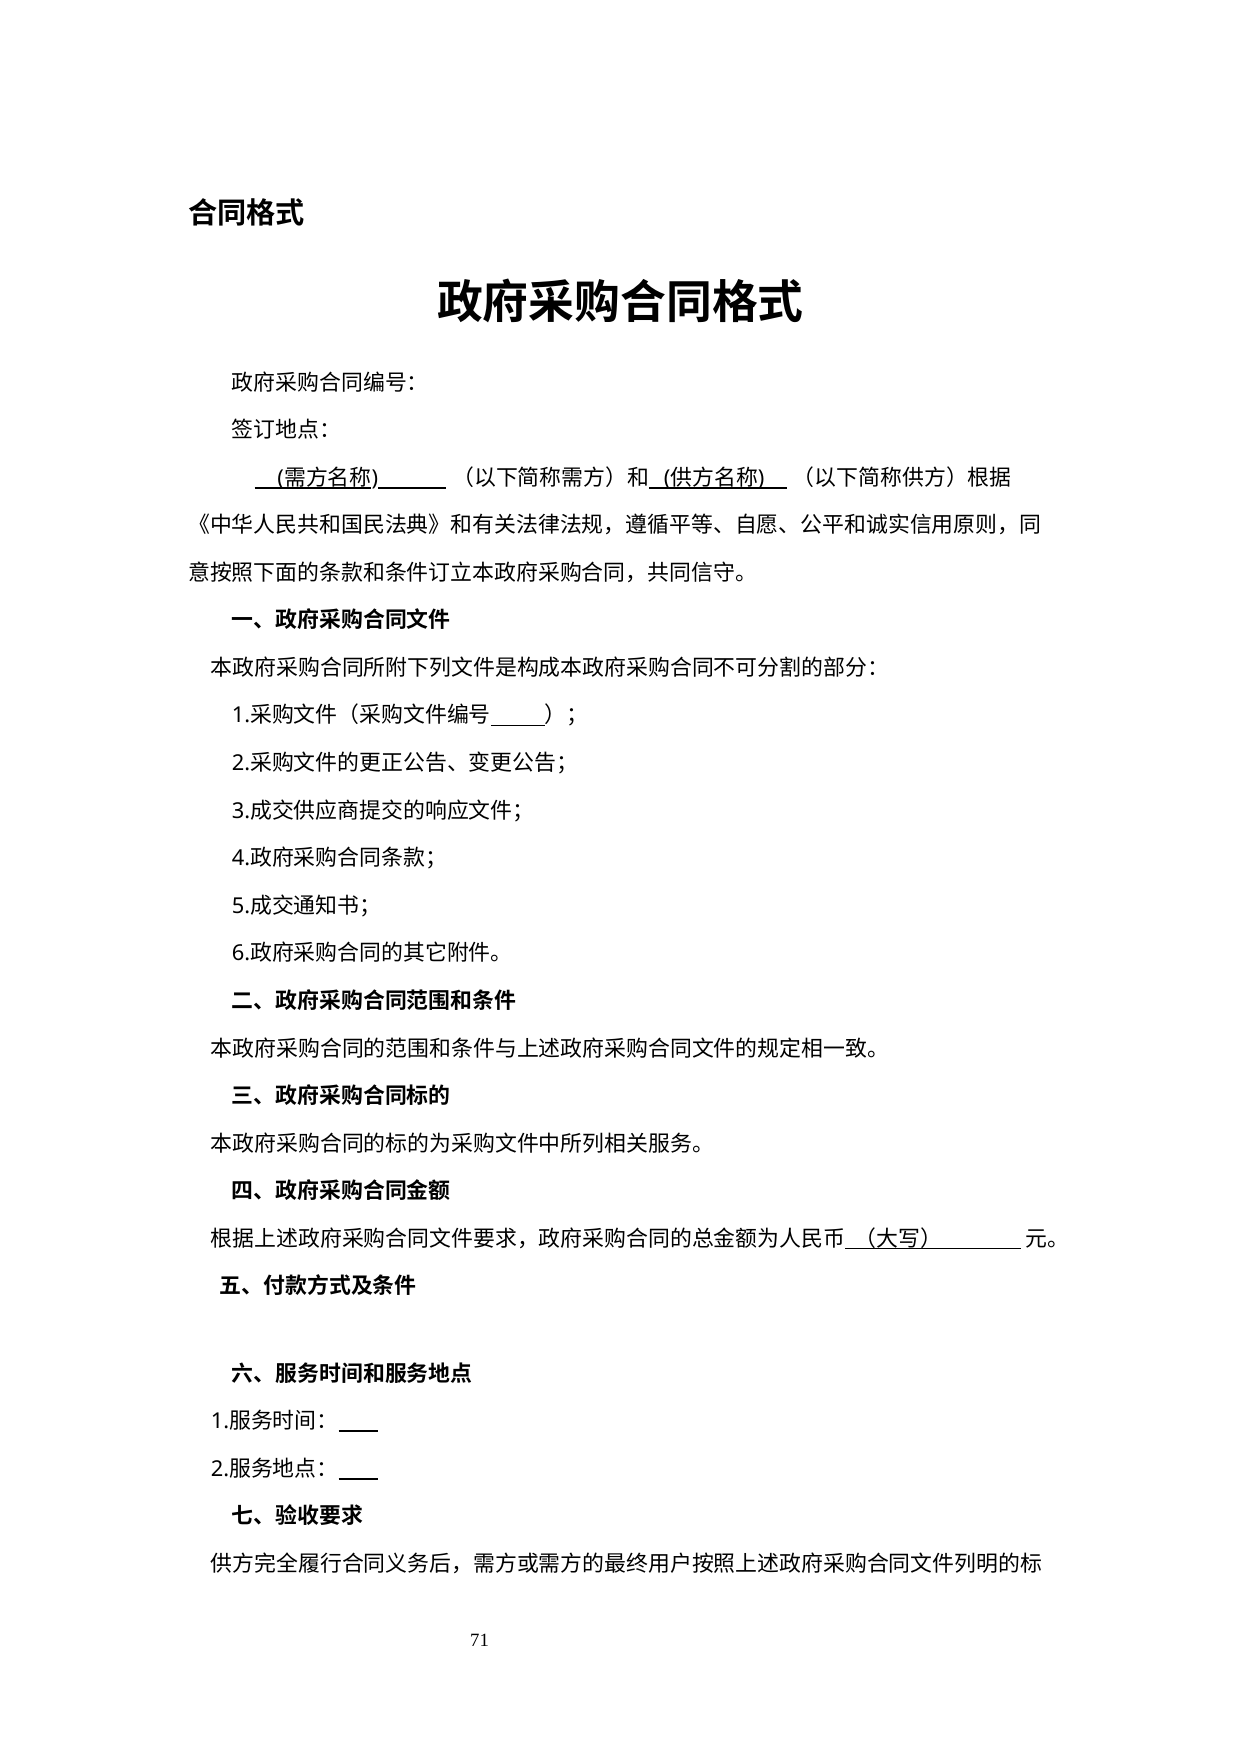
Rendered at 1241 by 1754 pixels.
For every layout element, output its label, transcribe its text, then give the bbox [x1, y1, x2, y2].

subtitle 合同格式 [188, 189, 1052, 232]
text 一、政府采购合同文件 [188, 602, 1052, 634]
text 四、政府采购合同金额 [188, 1173, 1052, 1205]
text (需方名称) （以下简称需方）和 (供方名称) （以下简称供方）根据《中华人民共和国民法典》和有关法律法规，遵循平等、自愿、公平和诚实信用原则，同意按照下面的条款和条件订立本政府采购合同，共同信守。 [188, 460, 1052, 587]
text 本政府采购合同所附下列文件是构成本政府采购合同不可分割的部分： [188, 650, 1052, 682]
text 本政府采购合同的范围和条件与上述政府采购合同文件的规定相一致。 [188, 1031, 1052, 1062]
text 三、政府采购合同标的 [188, 1078, 1052, 1110]
text 本政府采购合同的标的为采购文件中所列相关服务。 [188, 1126, 1052, 1157]
text 2.采购文件的更正公告、变更公告； [188, 745, 1052, 777]
text 5.成交通知书； [188, 888, 1052, 919]
text 五、付款方式及条件 [188, 1268, 1052, 1300]
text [188, 1546, 1052, 1577]
text 1.服务时间： [188, 1403, 1052, 1435]
text 4.政府采购合同条款； [188, 840, 1052, 872]
text 政府采购合同格式 [188, 265, 1052, 332]
text 2.服务地点： [188, 1451, 1052, 1482]
text 七、验收要求 [188, 1498, 1052, 1530]
text 政府采购合同编号： [188, 365, 1052, 396]
text 签订地点： [188, 412, 1052, 444]
text 3.成交供应商提交的响应文件； [188, 793, 1052, 824]
text 六、服务时间和服务地点 [188, 1356, 1052, 1387]
text 1.采购文件（采购文件编号 ）； [188, 697, 1052, 729]
text 根据上述政府采购合同文件要求，政府采购合同的总金额为人民币 （大写） 元。 [188, 1221, 1052, 1252]
text 二、政府采购合同范围和条件 [188, 983, 1052, 1015]
text 6.政府采购合同的其它附件。 [188, 935, 1052, 967]
